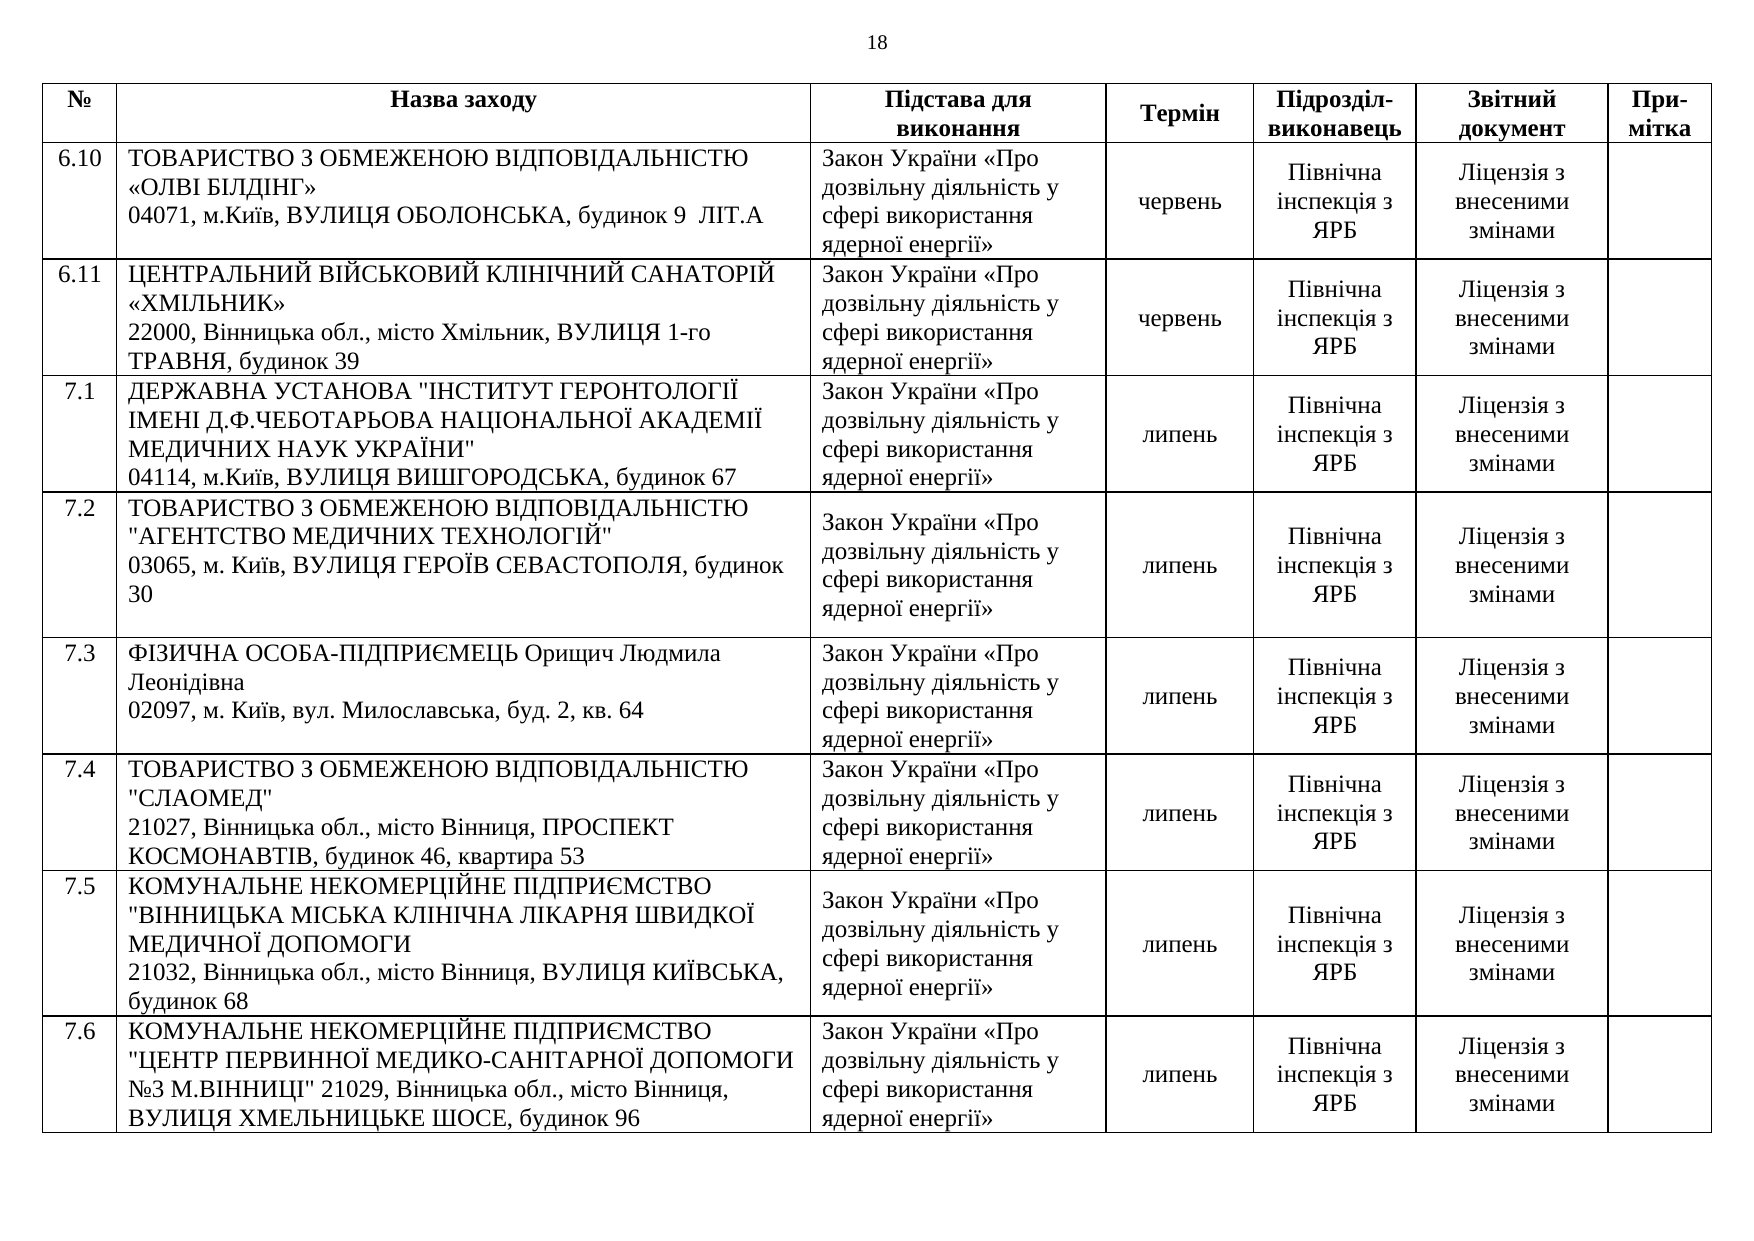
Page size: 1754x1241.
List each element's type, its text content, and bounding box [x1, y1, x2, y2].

table_cell ЦЕНТРАЛЬНИЙ ВІЙСЬКОВИЙ КЛІНІЧНИЙ САНАТОРІЙ «ХМІЛЬНИК» 22000, Вінницька обл., місто Хмільник, ВУЛИЦЯ 1-го ТРАВНЯ, будинок 39 [117, 260, 810, 374]
table_header При-мітка [1609, 84, 1711, 141]
table_cell [1609, 755, 1711, 869]
table_cell Північна інспекція з ЯРБ [1254, 493, 1415, 636]
table_cell липень [1107, 1017, 1253, 1131]
table_cell 6.10 [43, 143, 116, 258]
table_cell 6.11 [43, 260, 116, 374]
table_cell Ліцензія з внесеними змінами [1417, 493, 1607, 636]
table_header № [43, 84, 116, 141]
table_cell Ліцензія з внесеними змінами [1417, 1017, 1607, 1131]
table_cell [1609, 260, 1711, 374]
table_cell Закон України «Про дозвільну діяльність у сфері використання ядерної енергії» [811, 260, 1105, 374]
table_cell липень [1107, 755, 1253, 869]
table_cell Закон України «Про дозвільну діяльність у сфері використання ядерної енергії» [811, 755, 1105, 869]
table_cell Закон України «Про дозвільну діяльність у сфері використання ядерної енергії» [811, 871, 1105, 1015]
table_cell Північна інспекція з ЯРБ [1254, 376, 1415, 491]
table_cell Ліцензія з внесеними змінами [1417, 260, 1607, 374]
table_header Підрозділ-виконавець [1254, 84, 1415, 141]
table_cell [1609, 376, 1711, 491]
table_header Звітний документ [1417, 84, 1607, 141]
table_cell липень [1107, 638, 1253, 753]
table_cell Закон України «Про дозвільну діяльність у сфері використання ядерної енергії» [811, 638, 1105, 753]
table_cell Ліцензія з внесеними змінами [1417, 376, 1607, 491]
table_cell Північна інспекція з ЯРБ [1254, 1017, 1415, 1131]
table_cell Північна інспекція з ЯРБ [1254, 143, 1415, 258]
table_cell 7.5 [43, 871, 116, 1015]
table_cell 7.4 [43, 755, 116, 869]
table_cell [1609, 493, 1711, 636]
table_cell Закон України «Про дозвільну діяльність у сфері використання ядерної енергії» [811, 376, 1105, 491]
table_header Підстава для виконання [811, 84, 1105, 141]
table_cell 7.2 [43, 493, 116, 636]
table_cell КОМУНАЛЬНЕ НЕКОМЕРЦІЙНЕ ПІДПРИЄМСТВО "ВІННИЦЬКА МІСЬКА КЛІНІЧНА ЛІКАРНЯ ШВИДКОЇ МЕДИЧНОЇ ДОПОМОГИ 21032, Вінницька обл., місто Вінниця, ВУЛИЦЯ КИЇВСЬКА, будинок 68 [117, 871, 810, 1015]
table_cell червень [1107, 260, 1253, 374]
table_cell Ліцензія з внесеними змінами [1417, 638, 1607, 753]
table_cell Закон України «Про дозвільну діяльність у сфері використання ядерної енергії» [811, 493, 1105, 636]
table_cell Ліцензія з внесеними змінами [1417, 143, 1607, 258]
table_header Термін [1107, 84, 1253, 141]
table_cell Північна інспекція з ЯРБ [1254, 260, 1415, 374]
table_cell Ліцензія з внесеними змінами [1417, 871, 1607, 1015]
table_cell [1609, 1017, 1711, 1131]
table_cell ТОВАРИСТВО З ОБМЕЖЕНОЮ ВІДПОВІДАЛЬНІСТЮ "СЛАОМЕД" 21027, Вінницька обл., місто Вінниця, ПРОСПЕКТ КОСМОНАВТІВ, будинок 46, квартира 53 [117, 755, 810, 869]
table_cell [1609, 638, 1711, 753]
table_cell 7.3 [43, 638, 116, 753]
table_cell ДЕРЖАВНА УСТАНОВА "ІНСТИТУТ ГЕРОНТОЛОГІЇ ІМЕНІ Д.Ф.ЧЕБОТАРЬОВА НАЦІОНАЛЬНОЇ АКАДЕМІЇ МЕДИЧНИХ НАУК УКРАЇНИ" 04114, м.Київ, ВУЛИЦЯ ВИШГОРОДСЬКА, будинок 67 [117, 376, 810, 491]
table_cell ТОВАРИСТВО З ОБМЕЖЕНОЮ ВІДПОВІДАЛЬНІСТЮ "АГЕНТСТВО МЕДИЧНИХ ТЕХНОЛОГІЙ" 03065, м. Київ, ВУЛИЦЯ ГЕРОЇВ СЕВАСТОПОЛЯ, будинок 30 [117, 493, 810, 636]
table_cell Ліцензія з внесеними змінами [1417, 755, 1607, 869]
table_cell ТОВАРИСТВО З ОБМЕЖЕНОЮ ВІДПОВІДАЛЬНІСТЮ «ОЛВІ БІЛДІНГ» 04071, м.Київ, ВУЛИЦЯ ОБОЛОНСЬКА, будинок 9 ЛІТ.А [117, 143, 810, 258]
table_cell ФІЗИЧНА ОСОБА-ПІДПРИЄМЕЦЬ Орищич Людмила Леонідівна 02097, м. Київ, вул. Милославська, буд. 2, кв. 64 [117, 638, 810, 753]
table_cell Північна інспекція з ЯРБ [1254, 755, 1415, 869]
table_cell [811, 143, 1105, 258]
table_cell Північна інспекція з ЯРБ [1254, 638, 1415, 753]
table_cell [1609, 143, 1711, 258]
table_cell липень [1107, 493, 1253, 636]
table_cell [811, 1017, 1105, 1131]
table_header Назва заходу [117, 84, 810, 141]
table_cell 7.1 [43, 376, 116, 491]
table_cell липень [1107, 871, 1253, 1015]
table_cell Північна інспекція з ЯРБ [1254, 871, 1415, 1015]
table_cell [1609, 871, 1711, 1015]
table_cell 7.6 [43, 1017, 116, 1131]
table_cell КОМУНАЛЬНЕ НЕКОМЕРЦІЙНЕ ПІДПРИЄМСТВО "ЦЕНТР ПЕРВИННОЇ МЕДИКО-САНІТАРНОЇ ДОПОМОГИ №3 М.ВІННИЦІ" 21029, Вінницька обл., місто Вінниця, ВУЛИЦЯ ХМЕЛЬНИЦЬКЕ ШОСЕ, будинок 96 [117, 1017, 810, 1131]
table_cell липень [1107, 376, 1253, 491]
table_cell червень [1107, 143, 1253, 258]
